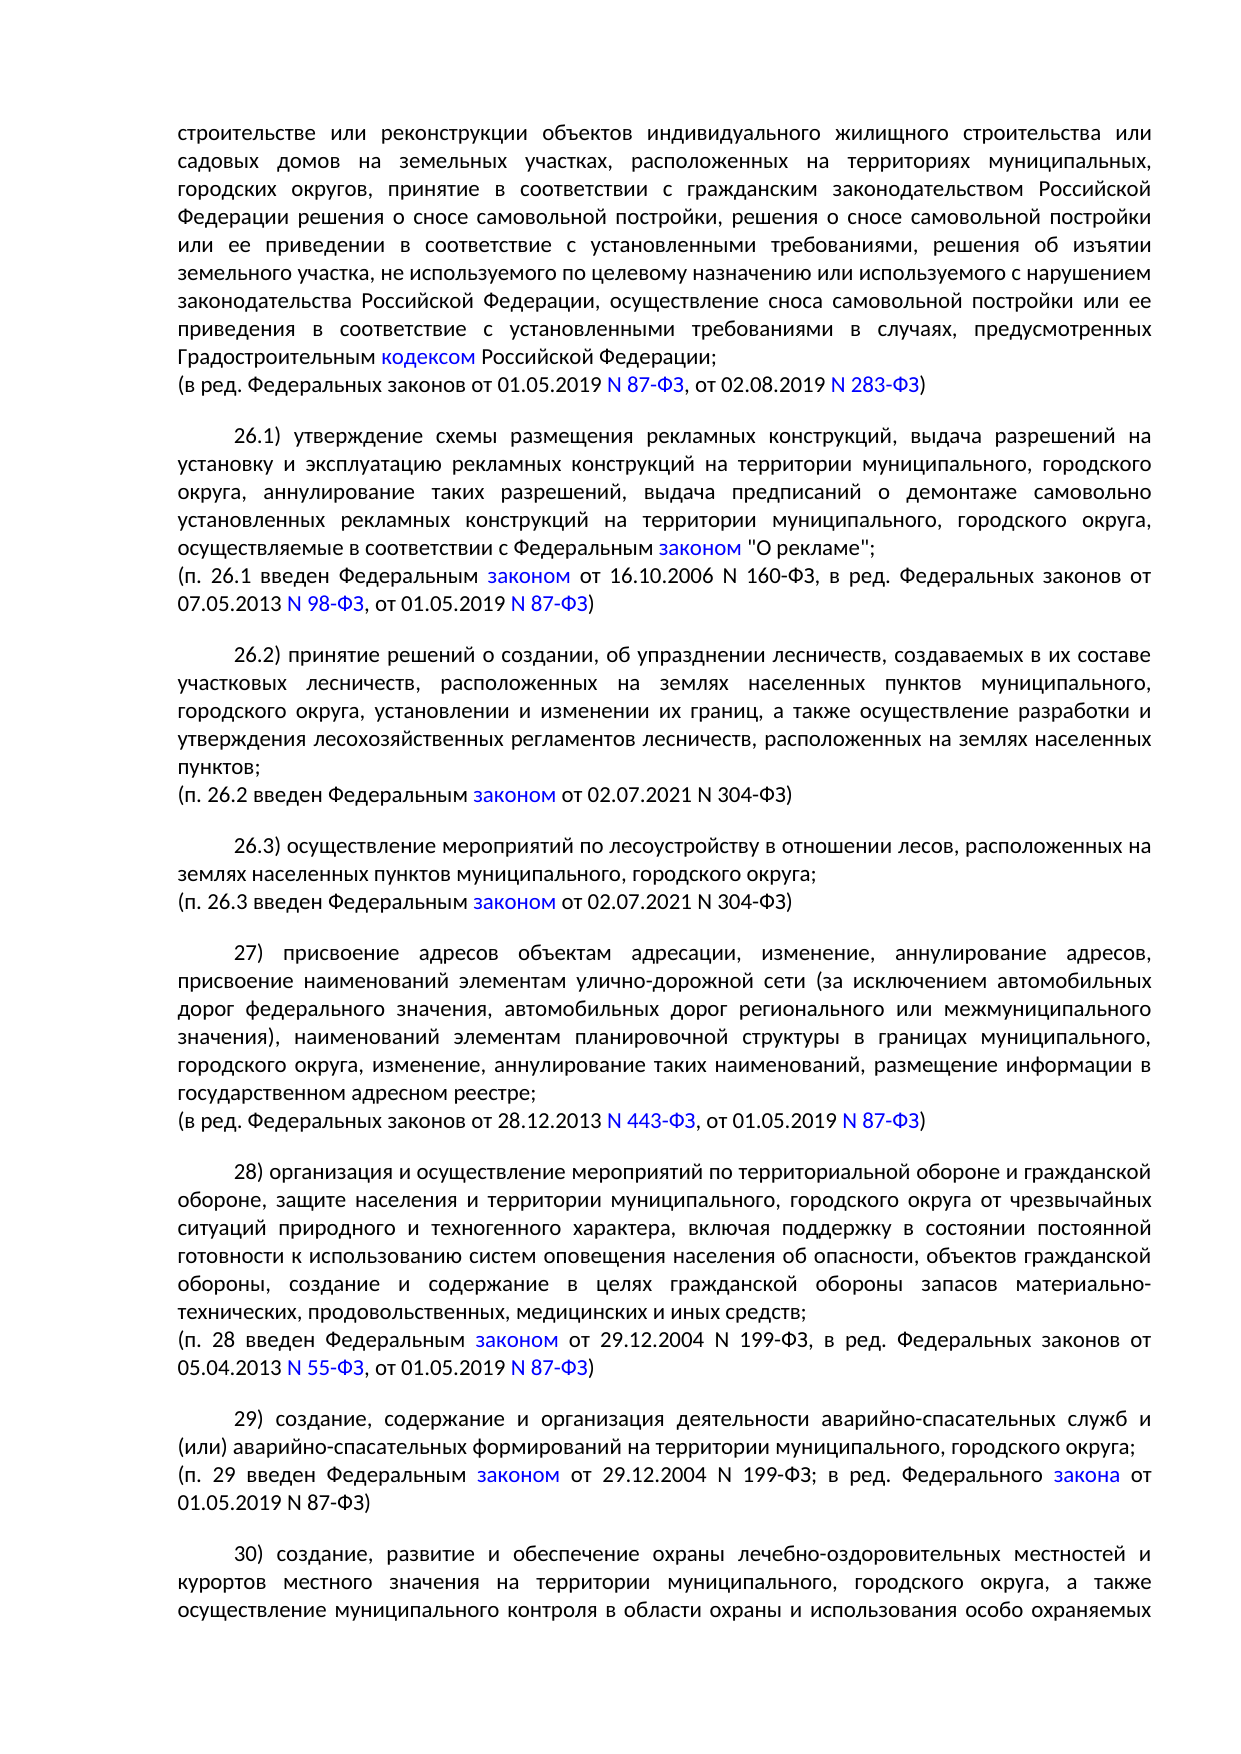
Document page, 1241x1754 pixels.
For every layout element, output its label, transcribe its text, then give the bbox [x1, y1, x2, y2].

text (п. 26.2 введен Федеральным законом от 02.07.2021 N 304-ФЗ) [177, 780, 1152, 808]
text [177, 1539, 1152, 1623]
text 26.1) утверждение схемы размещения рекламных конструкций, выдача разрешений на установку и эксплуатацию рекламных конструкций на территории муниципального, городского округа, аннулирование таких разрешений, выдача предписаний о демонтаже самовольно установленных рекламных конструкций на территории муниципального, городского округа, осуществляемые в соответствии с Федеральным законом "О рекламе"; [177, 421, 1152, 561]
text (п. 26.3 введен Федеральным законом от 02.07.2021 N 304-ФЗ) [177, 887, 1152, 915]
text 29) создание, содержание и организация деятельности аварийно-спасательных служб и (или) аварийно-спасательных формирований на территории муниципального, городского округа; [177, 1404, 1152, 1461]
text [177, 118, 1152, 370]
text 26.3) осуществление мероприятий по лесоустройству в отношении лесов, расположенных на землях населенных пунктов муниципального, городского округа; [177, 831, 1152, 887]
text (п. 28 введен Федеральным законом от 29.12.2004 N 199-ФЗ, в ред. Федеральных законов от 05.04.2013 N 55-ФЗ, от 01.05.2019 N 87-ФЗ) [177, 1326, 1152, 1382]
text 28) организация и осуществление мероприятий по территориальной обороне и гражданской обороне, защите населения и территории муниципального, городского округа от чрезвычайных ситуаций природного и техногенного характера, включая поддержку в состоянии постоянной готовности к использованию систем оповещения населения об опасности, объектов гражданской обороны, создание и содержание в целях гражданской обороны запасов материально-технических, продовольственных, медицинских и иных средств; [177, 1157, 1152, 1326]
text (в ред. Федеральных законов от 28.12.2013 N 443-ФЗ, от 01.05.2019 N 87-ФЗ) [177, 1106, 1152, 1134]
text (п. 29 введен Федеральным законом от 29.12.2004 N 199-ФЗ; в ред. Федерального закона от 01.05.2019 N 87-ФЗ) [177, 1461, 1152, 1517]
text 27) присвоение адресов объектам адресации, изменение, аннулирование адресов, присвоение наименований элементам улично-дорожной сети (за исключением автомобильных дорог федерального значения, автомобильных дорог регионального или межмуниципального значения), наименований элементам планировочной структуры в границах муниципального, городского округа, изменение, аннулирование таких наименований, размещение информации в государственном адресном реестре; [177, 938, 1152, 1106]
text (п. 26.1 введен Федеральным законом от 16.10.2006 N 160-ФЗ, в ред. Федеральных законов от 07.05.2013 N 98-ФЗ, от 01.05.2019 N 87-ФЗ) [177, 561, 1152, 617]
text 26.2) принятие решений о создании, об упразднении лесничеств, создаваемых в их составе участковых лесничеств, расположенных на землях населенных пунктов муниципального, городского округа, установлении и изменении их границ, а также осуществление разработки и утверждения лесохозяйственных регламентов лесничеств, расположенных на землях населенных пунктов; [177, 640, 1152, 780]
text (в ред. Федеральных законов от 01.05.2019 N 87-ФЗ, от 02.08.2019 N 283-ФЗ) [177, 370, 1152, 398]
